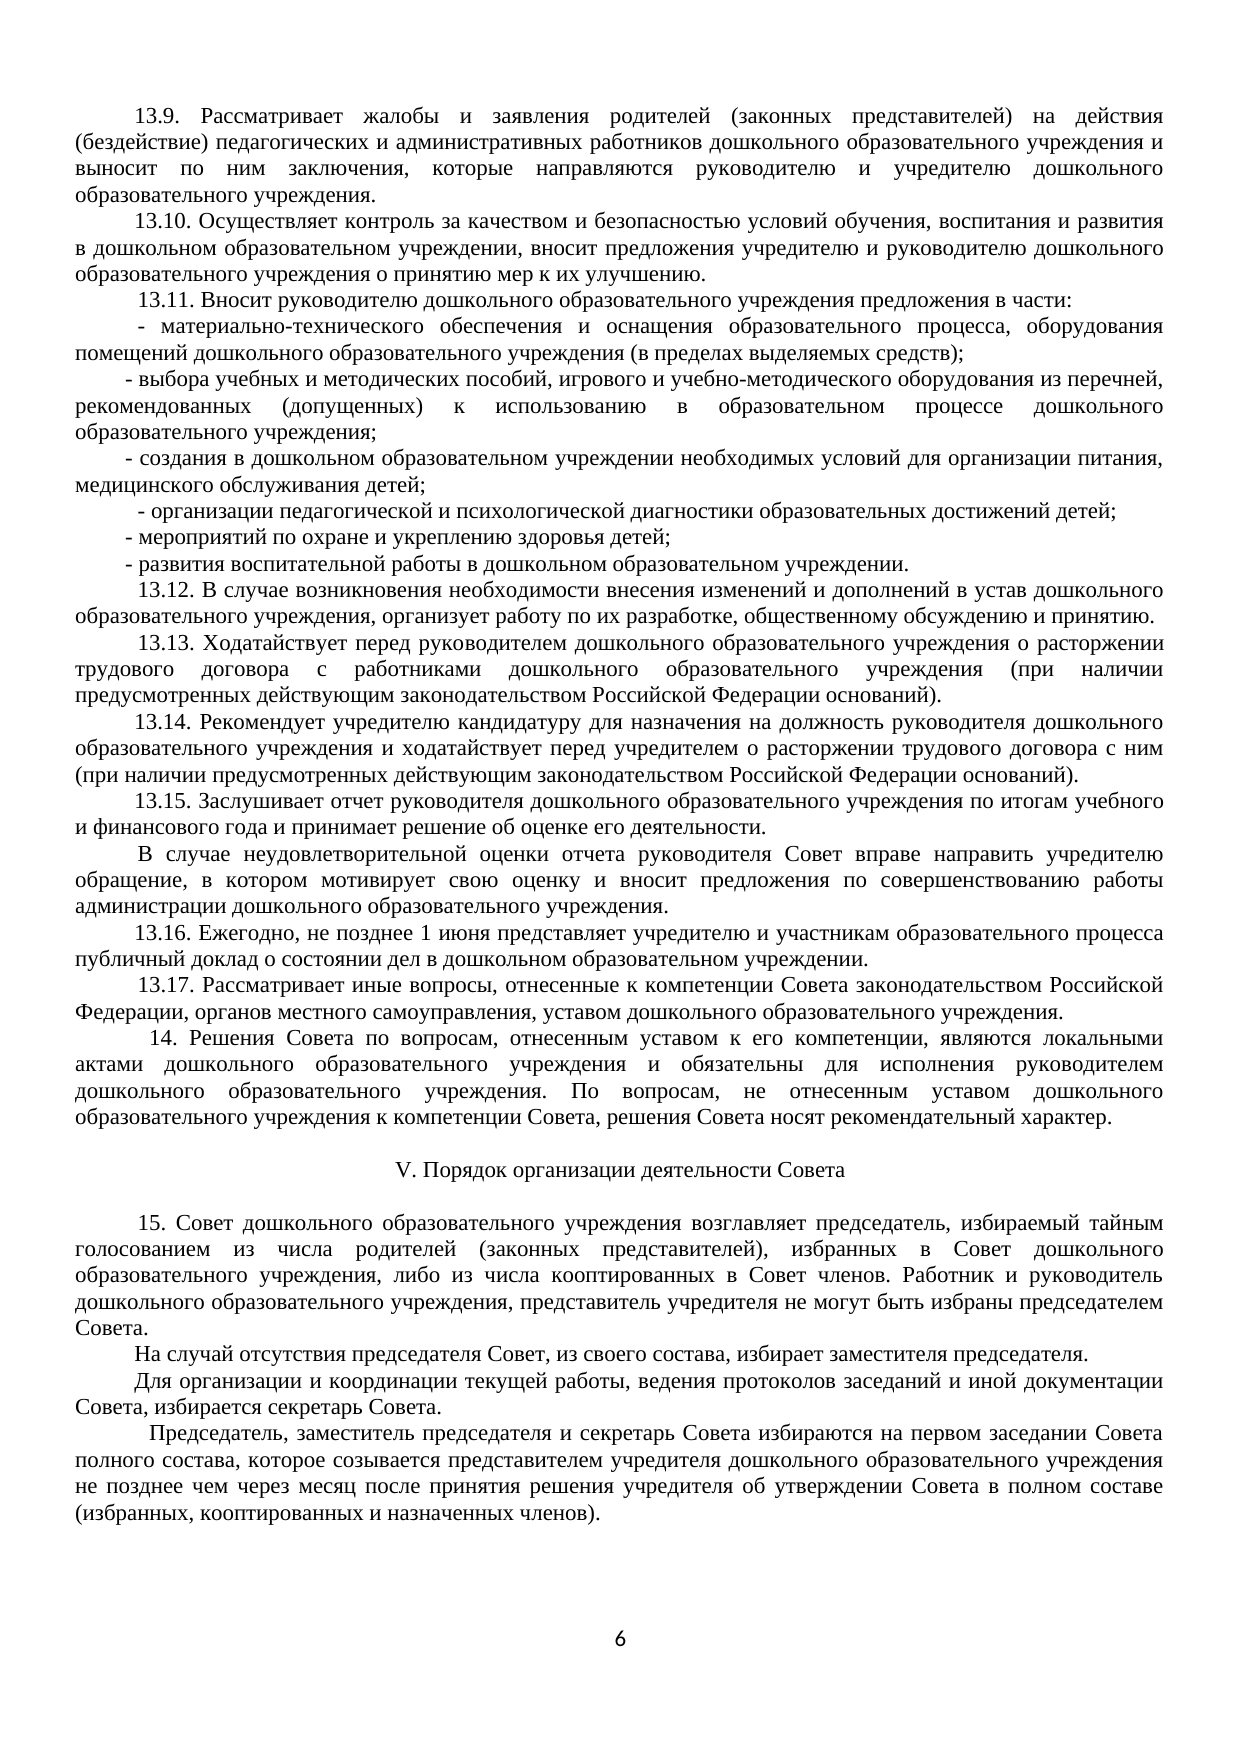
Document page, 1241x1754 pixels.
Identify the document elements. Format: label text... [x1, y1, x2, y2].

text V. Порядок организации деятельности Совета [75, 1156, 1165, 1182]
text На случай отсутствия председателя Совет, из своего состава, избирает заместителя председателя. [75, 1340, 1165, 1367]
text - выбора учебных и методических пособий, игрового и учебно-методического оборудования из перечней, рекомендованных (допущенных) к использованию в образовательном процессе дошкольного образовательного учреждения; [75, 365, 1165, 444]
text 13.11. Вносит руководителю дошкольного образовательного учреждения предложения в части: [75, 286, 1165, 313]
text Для организации и координации текущей работы, ведения протоколов заседаний и иной документации Совета, избирается секретарь Совета. [75, 1367, 1165, 1419]
text 13.13. Ходатайствует перед руководителем дошкольного образовательного учреждения о расторжении трудового договора с работниками дошкольного образовательного учреждения (при наличии предусмотренных действующим законодательством Российской Федерации оснований). [75, 629, 1165, 708]
text 15. Совет дошкольного образовательного учреждения возглавляет председатель, избираемый тайным голосованием из числа родителей (законных представителей), избранных в Совет дошкольного образовательного учреждения, либо из числа кооптированных в Совет членов. Работник и руководитель дошкольного образовательного учреждения, представитель учредителя не могут быть избраны председателем Совета. [75, 1209, 1165, 1340]
text 13.16. Ежегодно, не позднее 1 июня представляет учредителю и участникам образовательного процесса публичный доклад о состоянии дел в дошкольном образовательном учреждении. [75, 919, 1165, 971]
text 13.10. Осуществляет контроль за качеством и безопасностью условий обучения, воспитания и развития в дошкольном образовательном учреждении, вносит предложения учредителю и руководителю дошкольного образовательного учреждения о принятию мер к их улучшению. [75, 207, 1165, 286]
text 13.17. Рассматривает иные вопросы, отнесенные к компетенции Совета законодательством Российской Федерации, органов местного самоуправления, уставом дошкольного образовательного учреждения. [75, 971, 1165, 1024]
text - материально-технического обеспечения и оснащения образовательного процесса, оборудования помещений дошкольного образовательного учреждения (в пределах выделяемых средств); [75, 313, 1165, 365]
text 13.12. В случае возникновения необходимости внесения изменений и дополнений в устав дошкольного образовательного учреждения, организует работу по их разработке, общественному обсуждению и принятию. [75, 576, 1165, 629]
text - мероприятий по охране и укреплению здоровья детей; [75, 523, 1165, 550]
text 14. Решения Совета по вопросам, отнесенным уставом к его компетенции, являются локальными актами дошкольного образовательного учреждения и обязательны для исполнения руководителем дошкольного образовательного учреждения. По вопросам, не отнесенным уставом дошкольного образовательного учреждения к компетенции Совета, решения Совета носят рекомендательный характер. [75, 1024, 1165, 1129]
text - развития воспитательной работы в дошкольном образовательном учреждении. [75, 550, 1165, 576]
text 13.15. Заслушивает отчет руководителя дошкольного образовательного учреждения по итогам учебного и финансового года и принимает решение об оценке его деятельности. [75, 787, 1165, 840]
text Председатель, заместитель председателя и секретарь Совета избираются на первом заседании Совета полного состава, которое созывается представителем учредителя дошкольного образовательного учреждения не позднее чем через месяц после принятия решения учредителя об утверждении Совета в полном составе (избранных, кооптированных и назначенных членов). [75, 1419, 1165, 1525]
text - создания в дошкольном образовательном учреждении необходимых условий для организации питания, медицинского обслуживания детей; [75, 444, 1165, 497]
text - организации педагогической и психологической диагностики образовательных достижений детей; [75, 497, 1165, 523]
text 13.9. Рассматривает жалобы и заявления родителей (законных представителей) на действия (бездействие) педагогических и административных работников дошкольного образовательного учреждения и выносит по ним заключения, которые направляются руководителю и учредителю дошкольного образовательного учреждения. [75, 102, 1165, 207]
text 13.14. Рекомендует учредителю кандидатуру для назначения на должность руководителя дошкольного образовательного учреждения и ходатайствует перед учредителем о расторжении трудового договора с ним (при наличии предусмотренных действующим законодательством Российской Федерации оснований). [75, 708, 1165, 787]
text В случае неудовлетворительной оценки отчета руководителя Совет вправе направить учредителю обращение, в котором мотивирует свою оценку и вносит предложения по совершенствованию работы администрации дошкольного образовательного учреждения. [75, 840, 1165, 919]
